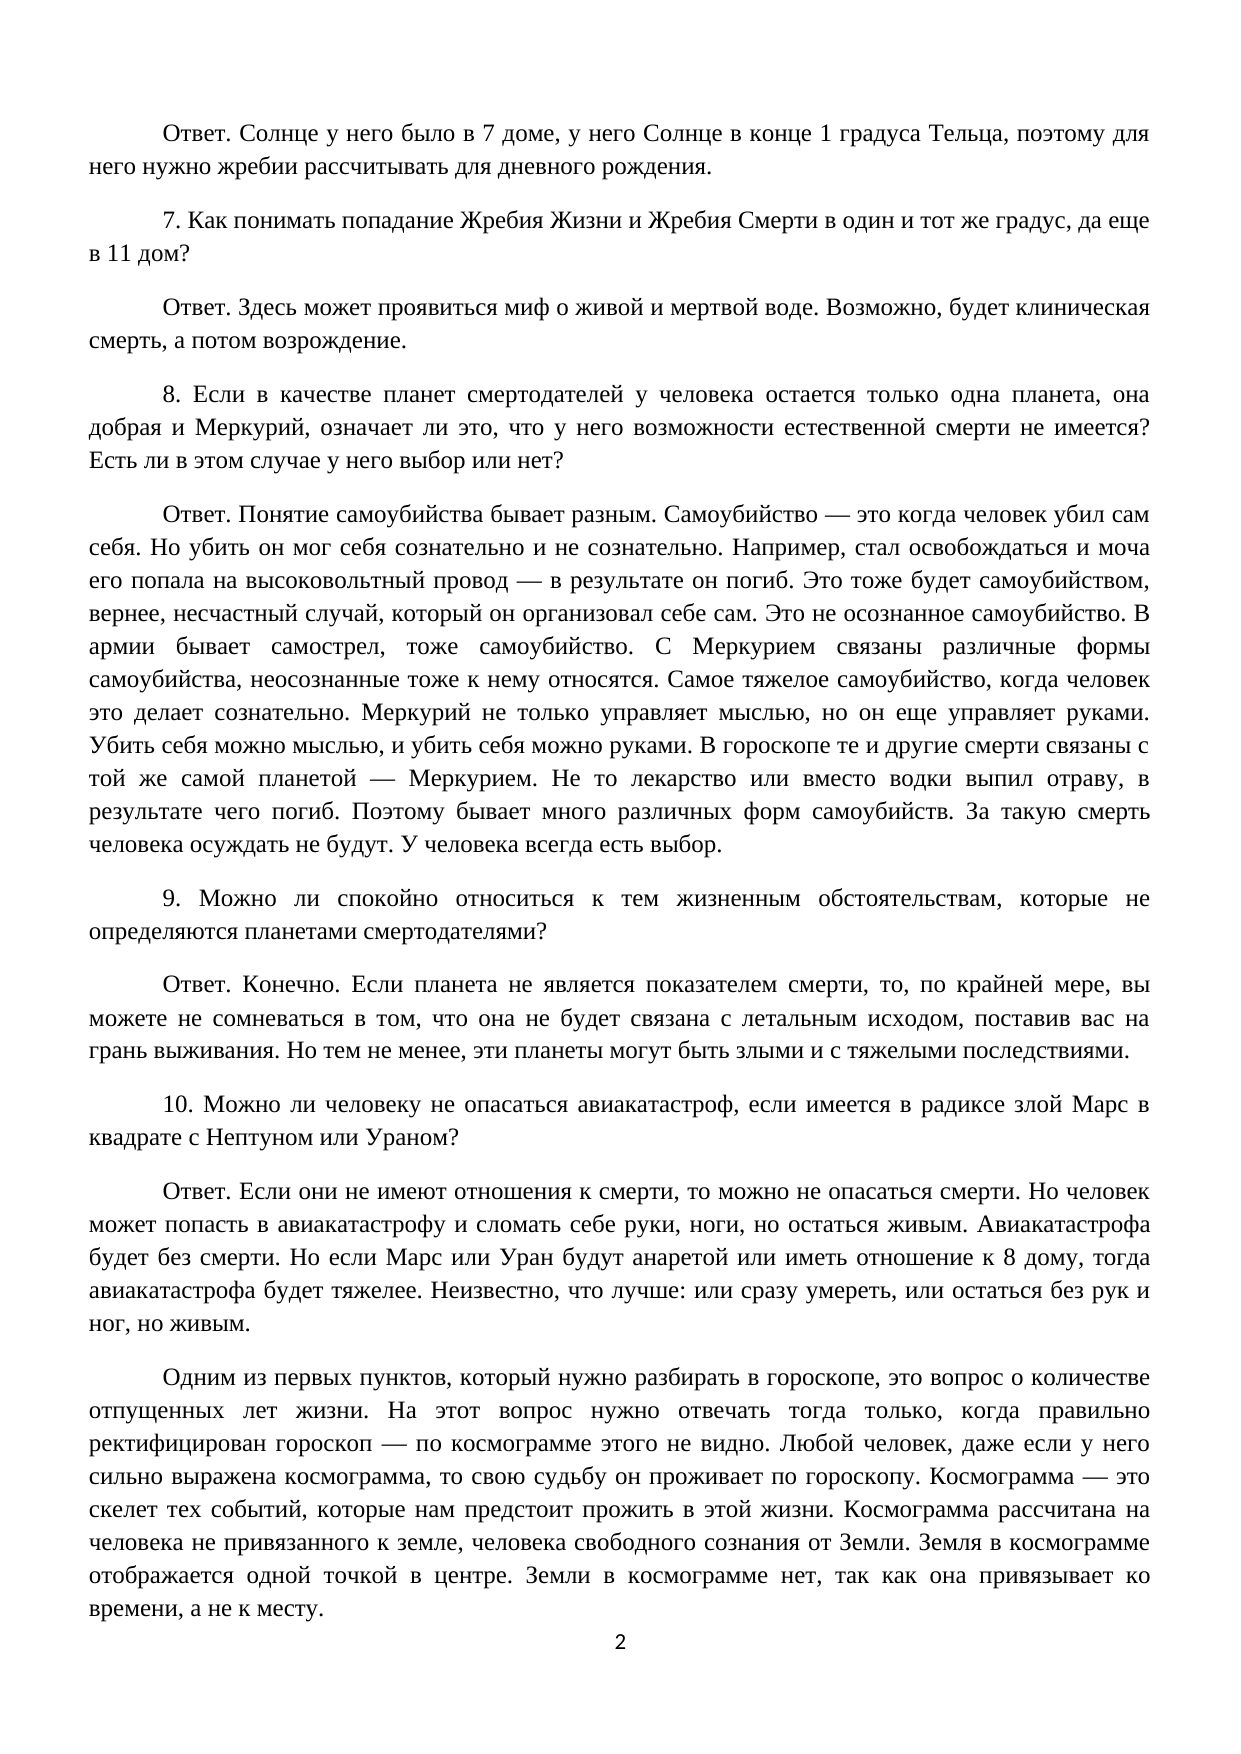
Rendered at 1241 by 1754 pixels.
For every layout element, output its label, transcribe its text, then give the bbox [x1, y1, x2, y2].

text Ответ. Солнце у него было в 7 доме, у него Солнце в конце 1 градуса Тельца, поэтому для него нужно жребии рассчитывать для дневного рождения. [89, 118, 1152, 180]
text Одним из первых пунктов, который нужно разбирать в гороскопе, это вопрос о количестве отпущенных лет жизни. На этот вопрос нужно отвечать тогда только, когда правильно ректифицирован гороскоп — по космограмме этого не видно. Любой человек, даже если у него сильно выражена космограмма, то свою судьбу он проживает по гороскопу. Космограмма — это скелет тех событий, которые нам предстоит прожить в этой жизни. Космограмма рассчитана на человека не привязанного к земле, человека свободного сознания от Земли. Земля в космограмме отображается одной точкой в центре. Земли в космограмме нет, так как она привязывает ко времени, а не к месту. [89, 1362, 1152, 1622]
text 10. Можно ли человеку не опасаться авиакатастроф, если имеется в радиксе злой Марс в квадрате с Нептуном или Ураном? [89, 1089, 1152, 1151]
text Ответ. Здесь может проявиться миф о живой и мертвой воде. Возможно, будет клиническая смерть, а потом возрождение. [89, 292, 1152, 354]
text 8. Если в качестве планет смертодателей у человека остается только одна планета, она добрая и Меркурий, означает ли это, что у него возможности естественной смерти не имеется? Есть ли в этом случае у него выбор или нет? [89, 379, 1152, 473]
text 7. Как понимать попадание Жребия Жизни и Жребия Смерти в один и тот же градус, да еще в 11 дом? [89, 205, 1152, 267]
text Ответ. Конечно. Если планета не является показателем смерти, то, по крайней мере, вы можете не сомневаться в том, что она не будет связана с летальным исходом, поставив вас на грань выживания. Но тем не менее, эти планеты могут быть злыми и с тяжелыми последствиями. [89, 969, 1152, 1064]
text Ответ. Понятие самоубийства бывает разным. Самоубийство — это когда человек убил сам себя. Но убить он мог себя сознательно и не сознательно. Например, стал освобождаться и моча его попала на высоковольтный провод — в результате он погиб. Это тоже будет самоубийством, вернее, несчастный случай, который он организовал себе сам. Это не осознанное самоубийство. В армии бывает самострел, тоже самоубийство. С Меркурием связаны различные формы самоубийства, неосознанные тоже к нему относятся. Самое тяжелое самоубийство, когда человек это делает сознательно. Меркурий не только управляет мыслью, но он еще управляет руками. Убить себя можно мыслью, и убить себя можно руками. В гороскопе те и другие смерти связаны с той же самой планетой — Меркурием. Не то лекарство или вместо водки выпил отраву, в результате чего погиб. Поэтому бывает много различных форм самоубийств. За такую смерть человека осуждать не будут. У человека всегда есть выбор. [89, 499, 1152, 858]
text Ответ. Если они не имеют отношения к смерти, то можно не опасаться смерти. Но человек может попасть в авиакатастрофу и сломать себе руки, ноги, но остаться живым. Авиакатастрофа будет без смерти. Но если Марс или Уран будут анаретой или иметь отношение к 8 дому, тогда авиакатастрофа будет тяжелее. Неизвестно, что лучше: или сразу умереть, или остаться без рук и ног, но живым. [89, 1176, 1152, 1337]
text 9. Можно ли спокойно относиться к тем жизненным обстоятельствам, которые не определяются планетами смертодателями? [89, 883, 1152, 944]
